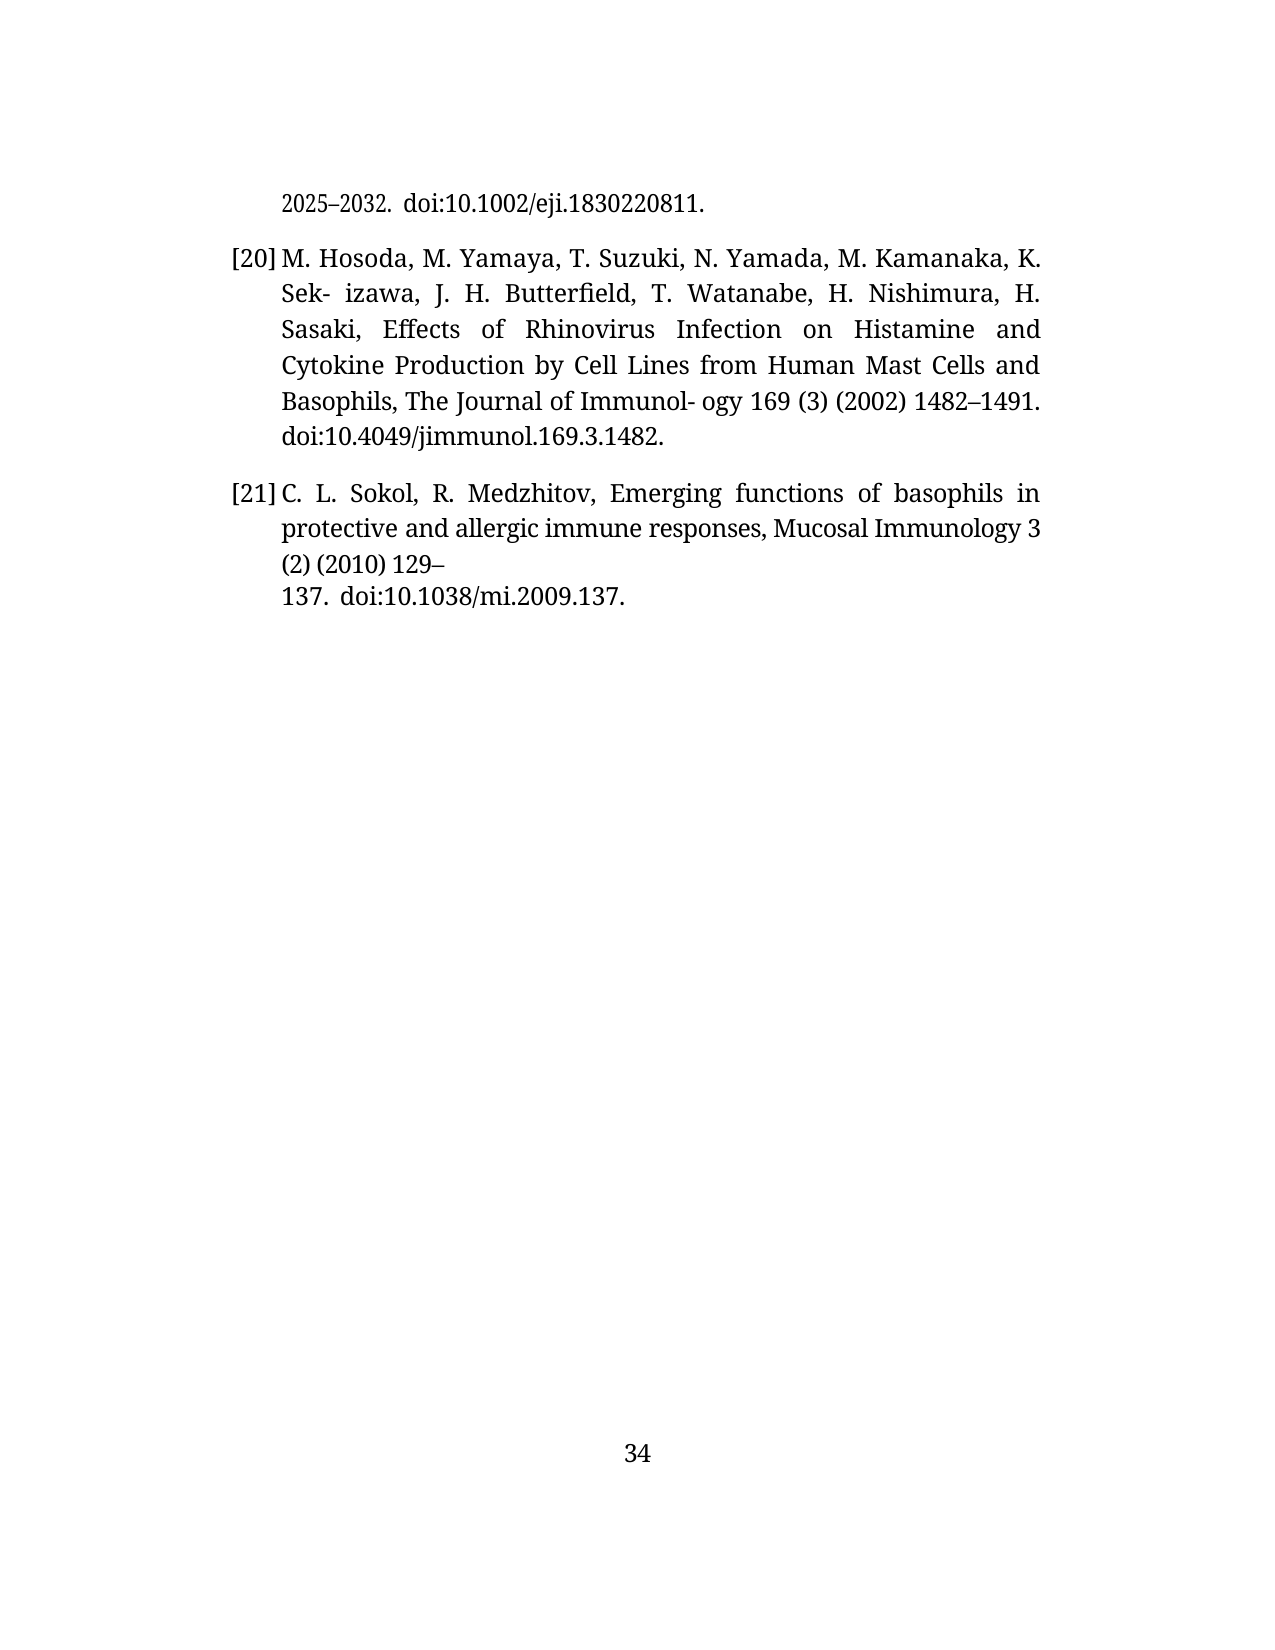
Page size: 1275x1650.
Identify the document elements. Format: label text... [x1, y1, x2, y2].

list C. L. Sokol, R. Medzhitov, Emerging functions of basophils in protective and allergic immune responses, Mucosal Immunology 3 (2) (2010) 129– [231, 475, 1041, 581]
text 137. doi:10.1038/mi.2009.137. [281, 583, 1127, 611]
list M. Hosoda, M. Yamaya, T. Suzuki, N. Yamada, M. Kamanaka, K. Sek- izawa, J. H. Butterfield, T. Watanabe, H. Nishimura, H. Sasaki, Effects of Rhinovirus Infection on Histamine and Cytokine Production by Cell Lines from Human Mast Cells and Basophils, The Journal of Immunol- ogy 169 (3) (2002) 1482–1491. doi:10.4049/jimmunol.169.3.1482. [231, 240, 1041, 453]
text 2025–2032. doi:10.1002/eji.1830220811. [281, 189, 1127, 218]
